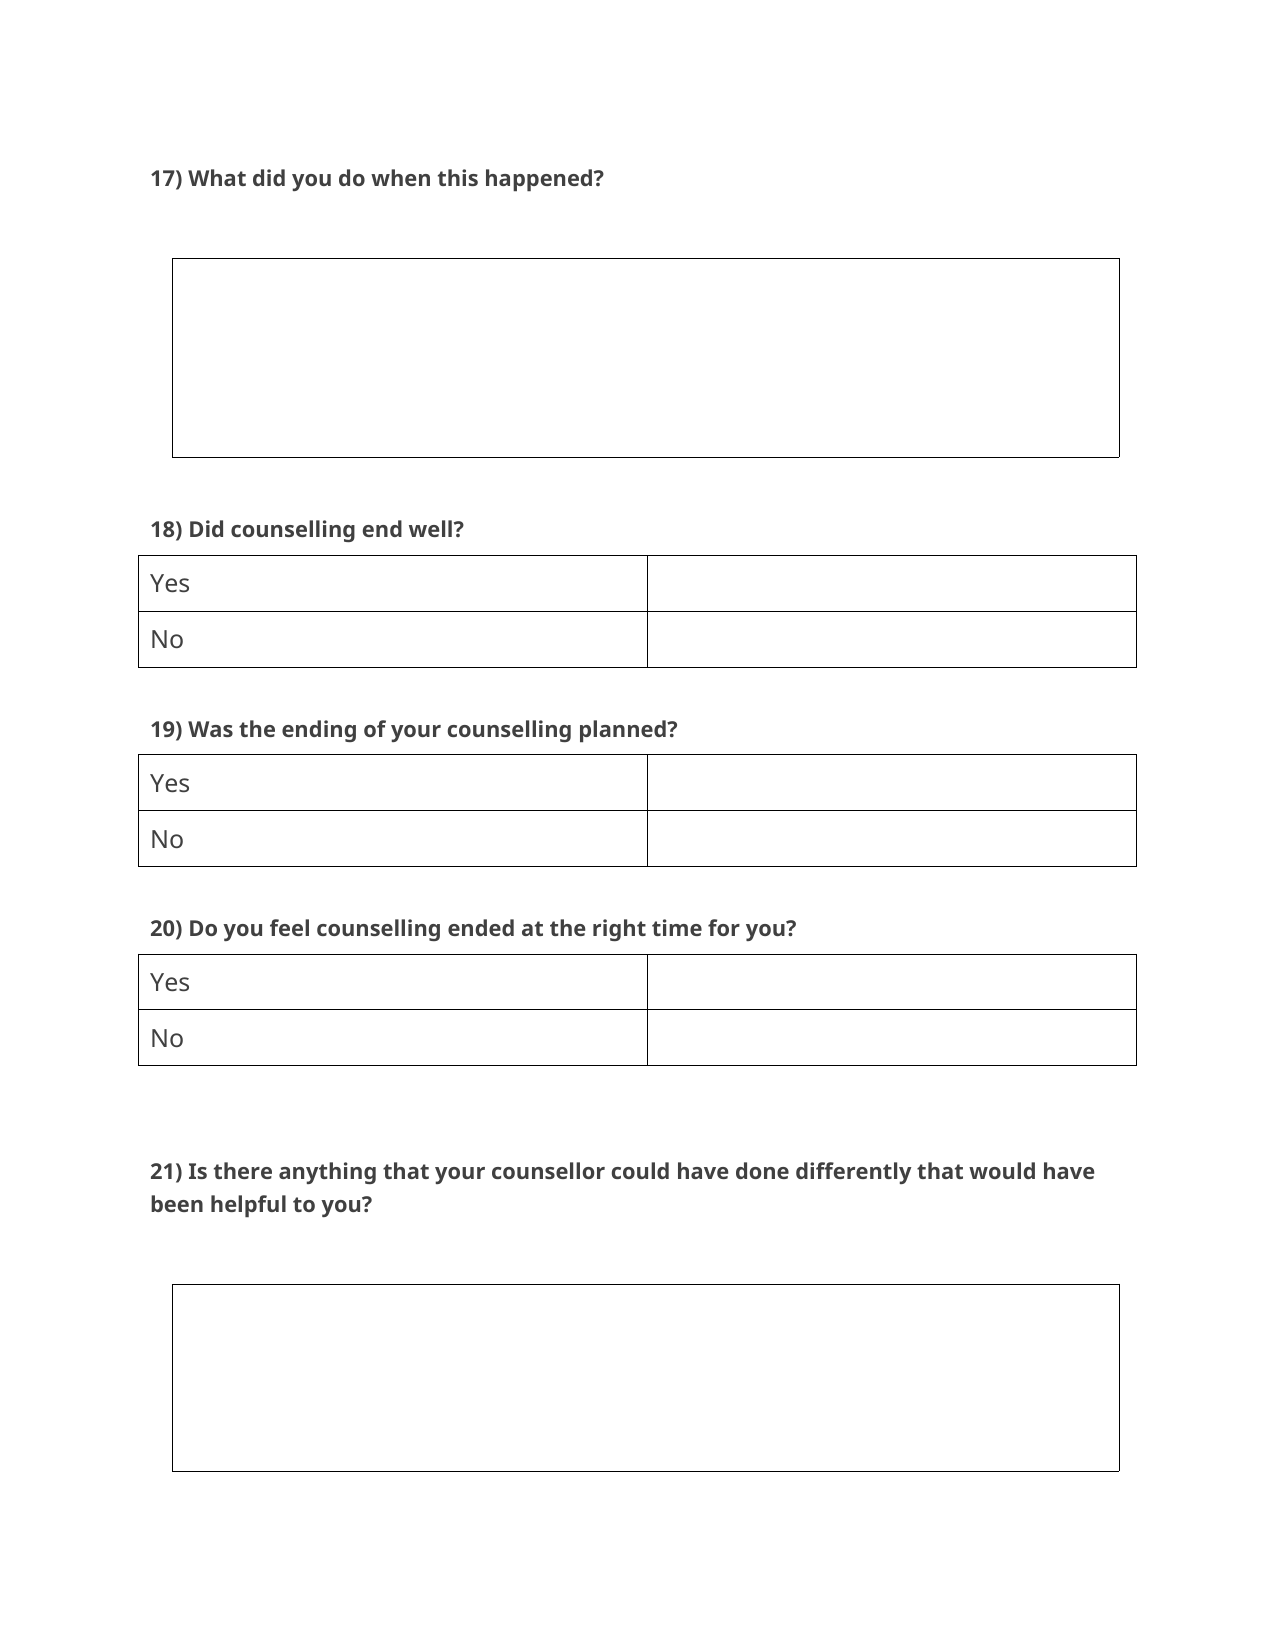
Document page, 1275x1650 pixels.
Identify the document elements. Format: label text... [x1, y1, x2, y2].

table_header [1125, 556, 1136, 611]
table_header [648, 556, 659, 611]
text 21) Is there anything that your counsellor could have done differently that would have been helpful to you? [150, 1143, 1125, 1229]
table_cell [1125, 811, 1136, 866]
table_header [648, 755, 659, 810]
text 19) Was the ending of your counselling planned? [150, 711, 1125, 754]
table_header [648, 955, 659, 1009]
table_cell [1125, 612, 1136, 667]
text 17) What did you do when this happened? [150, 150, 1125, 204]
table_cell [648, 1010, 659, 1065]
table_cell [1125, 1010, 1136, 1065]
text 20) Do you feel counselling ended at the right time for you? [150, 910, 1125, 953]
table_cell [648, 811, 659, 866]
table_header [1125, 755, 1136, 810]
text 18) Did counselling end well? [150, 501, 1125, 555]
table_cell [648, 612, 659, 667]
table_header [1125, 955, 1136, 1009]
